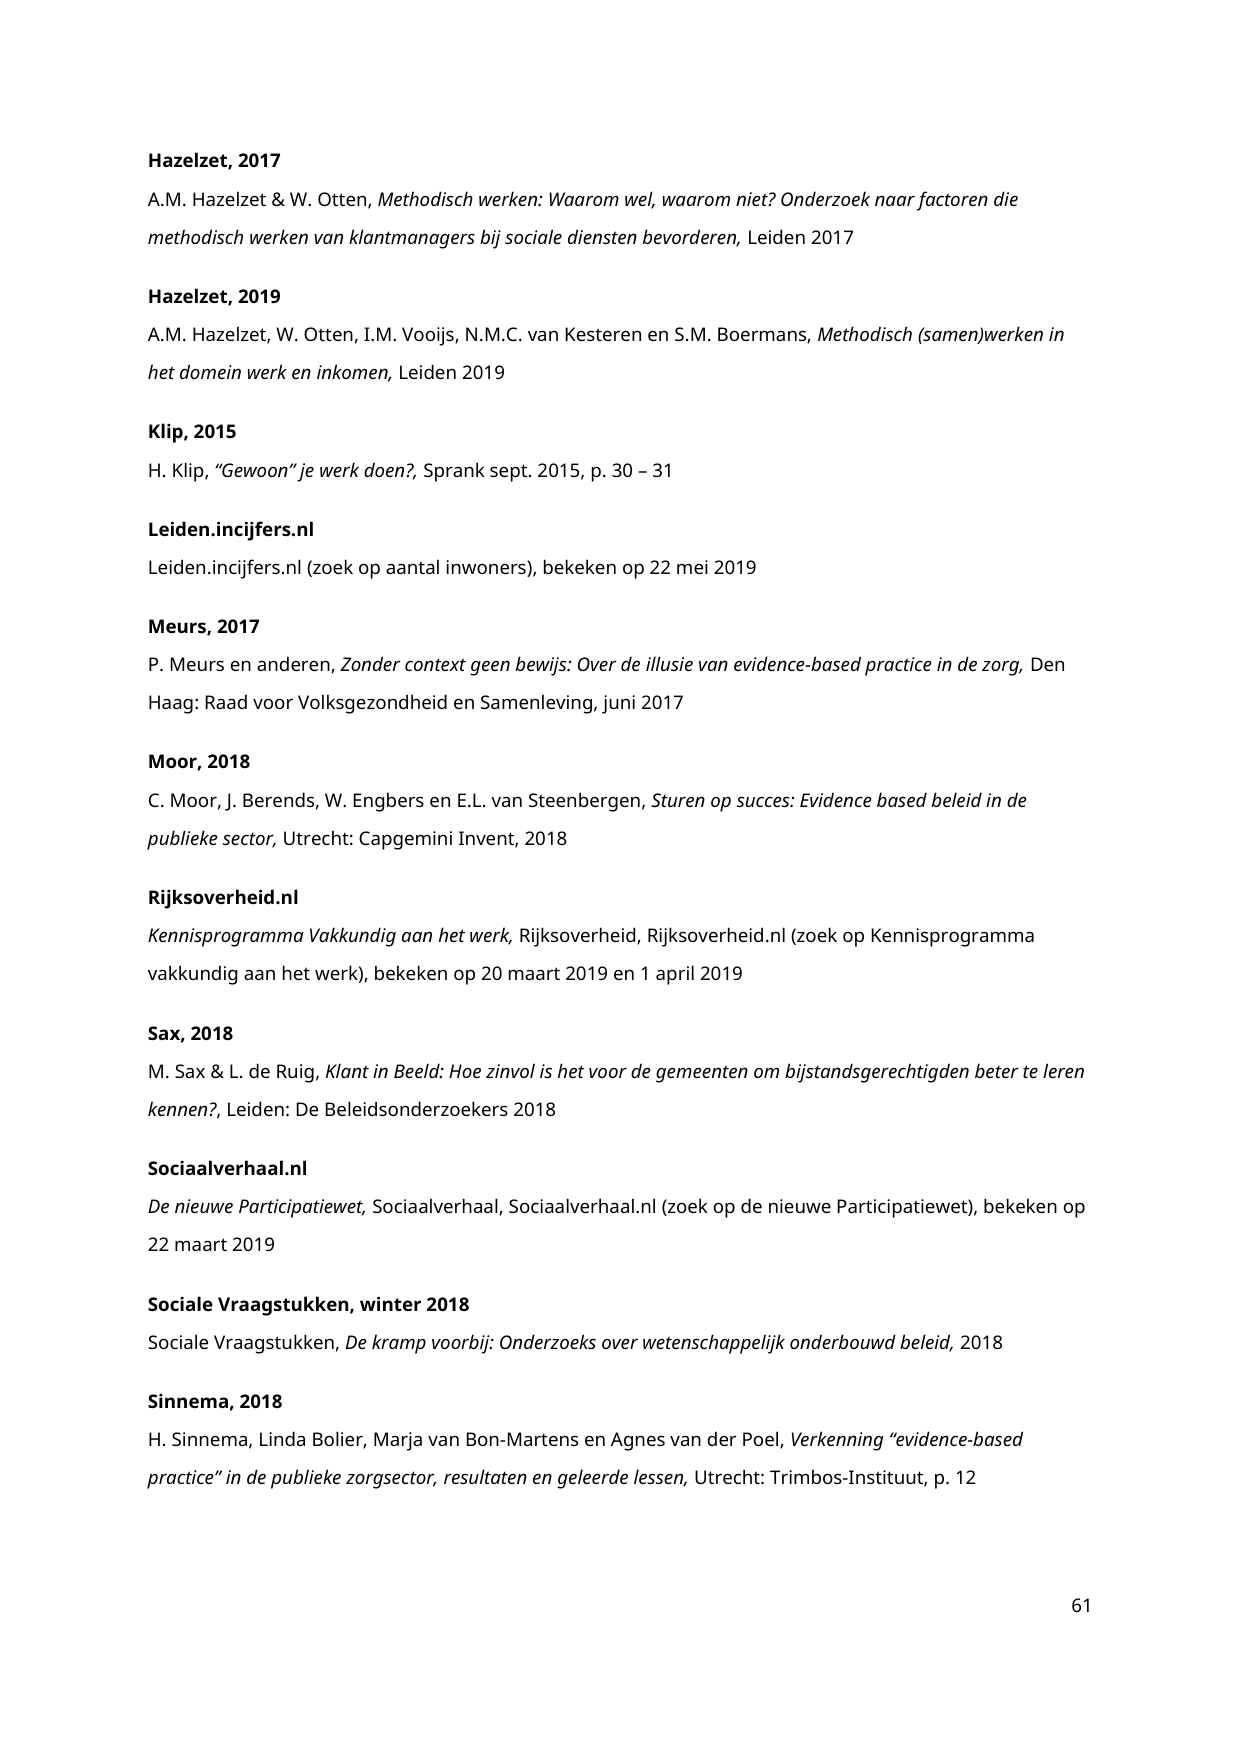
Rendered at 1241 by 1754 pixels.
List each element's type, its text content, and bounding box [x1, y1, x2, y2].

text Meurs, 2017 P. Meurs en anderen, Zonder context geen bewijs: Over de illusie van evidence-based practice in de zorg, Den Haag: Raad voor Volksgezondheid en Samenleving, juni 2017 [148, 613, 1093, 715]
text Sociale Vraagstukken, winter 2018 Sociale Vraagstukken, De kramp voorbij: Onderzoeks over wetenschappelijk onderbouwd beleid, 2018 [148, 1291, 1093, 1354]
text Sax, 2018 M. Sax & L. de Ruig, Klant in Beeld: Hoe zinvol is het voor de gemeenten om bijstandsgerechtigden beter te leren kennen?, Leiden: De Beleidsonderzoekers 2018 [148, 1020, 1093, 1122]
text Hazelzet, 2019 A.M. Hazelzet, W. Otten, I.M. Vooijs, N.M.C. van Kesteren en S.M. Boermans, Methodisch (samen)werken in het domein werk en inkomen, Leiden 2019 [148, 283, 1093, 385]
text Sociaalverhaal.nl De nieuwe Participatiewet, Sociaalverhaal, Sociaalverhaal.nl (zoek op de nieuwe Participatiewet), bekeken op 22 maart 2019 [148, 1155, 1093, 1257]
text Klip, 2015 H. Klip, “Gewoon” je werk doen?, Sprank sept. 2015, p. 30 – 31 [148, 419, 1093, 482]
text Moor, 2018 C. Moor, J. Berends, W. Engbers en E.L. van Steenbergen, Sturen op succes: Evidence based beleid in de publieke sector, Utrecht: Capgemini Invent, 2018 [148, 749, 1093, 851]
text Hazelzet, 2017 A.M. Hazelzet & W. Otten, Methodisch werken: Waarom wel, waarom niet? Onderzoek naar factoren die methodisch werken van klantmanagers bij sociale diensten bevorderen, Leiden 2017 [148, 148, 1093, 249]
text Rijksoverheid.nl Kennisprogramma Vakkundig aan het werk, Rijksoverheid, Rijksoverheid.nl (zoek op Kennisprogramma vakkundig aan het werk), bekeken op 20 maart 2019 en 1 april 2019 [148, 884, 1093, 986]
text Leiden.incijfers.nl Leiden.incijfers.nl (zoek op aantal inwoners), bekeken op 22 mei 2019 [148, 516, 1093, 580]
text Sinnema, 2018 H. Sinnema, Linda Bolier, Marja van Bon-Martens en Agnes van der Poel, Verkenning “evidence-based practice” in de publieke zorgsector, resultaten en geleerde lessen, Utrecht: Trimbos-Instituut, p. 12 [148, 1388, 1093, 1490]
